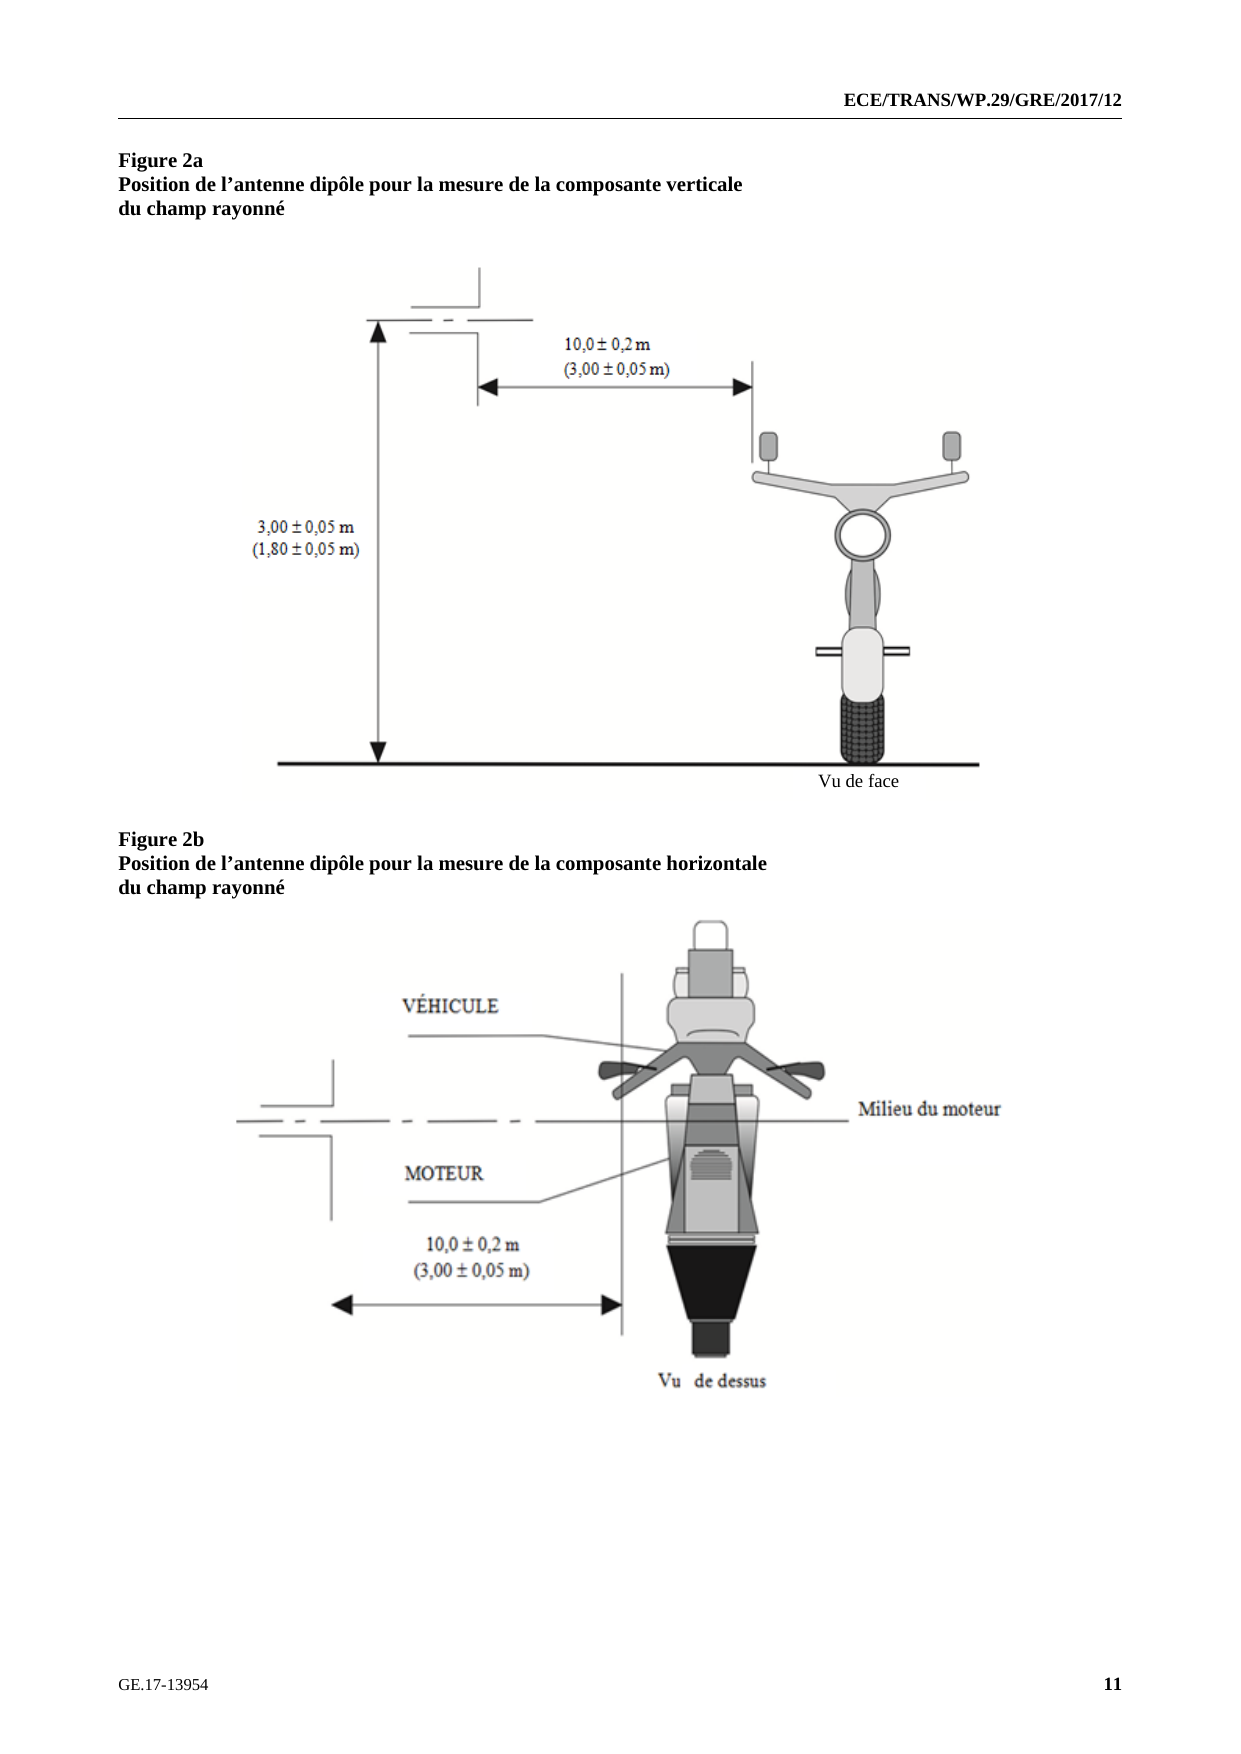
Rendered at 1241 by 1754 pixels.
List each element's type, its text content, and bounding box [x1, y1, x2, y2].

subtitle Figure 2a Position de l’antenne dipôle pour la mesure de la composante verticale du champ rayonné [118, 148, 1122, 220]
picture [236, 260, 1018, 802]
picture [236, 911, 1009, 1418]
subtitle Figure 2b Position de l’antenne dipôle pour la mesure de la composante horizontale du champ rayonné [118, 827, 1122, 899]
